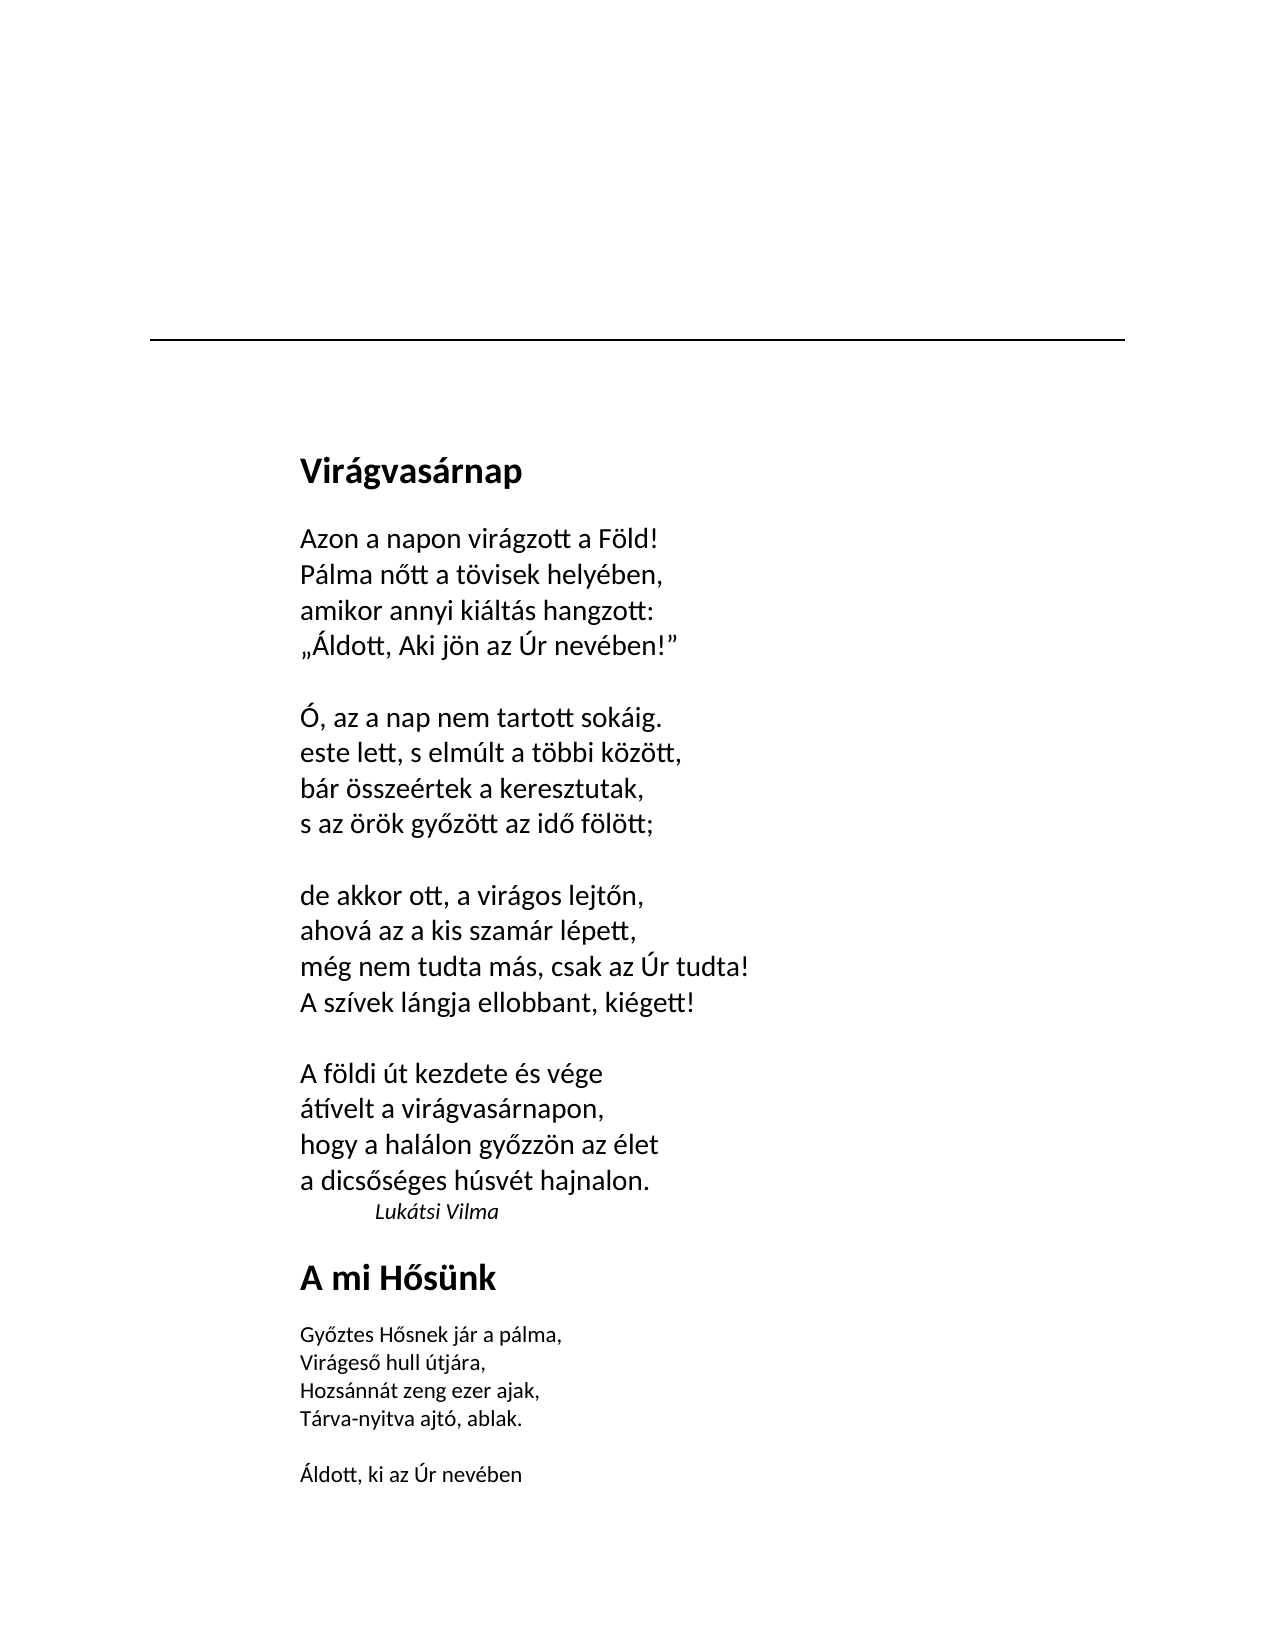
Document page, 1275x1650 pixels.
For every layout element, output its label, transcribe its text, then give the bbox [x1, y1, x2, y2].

text Tárva-nyitva ajtó, ablak. [300, 1404, 1125, 1432]
text ahová az a kis szamár lépett, [300, 912, 1125, 948]
text Virágvasárnap [300, 447, 1125, 493]
text de akkor ott, a virágos lejtőn, [300, 877, 1125, 912]
text amikor annyi kiáltás hangzott: [300, 592, 1125, 627]
text Győztes Hősnek jár a pálma, [300, 1320, 1125, 1348]
text Pálma nőtt a tövisek helyében, [300, 556, 1125, 592]
text A szívek lángja ellobbant, kiégett! [300, 984, 1125, 1019]
text Áldott, ki az Úr nevében [300, 1460, 1125, 1488]
text Lukátsi Vilma [300, 1197, 1125, 1226]
text Azon a napon virágzott a Föld! [300, 521, 1125, 556]
text a dicsőséges húsvét hajnalon. [300, 1162, 1125, 1197]
text A mi Hősünk [300, 1253, 1125, 1299]
text átívelt a virágvasárnapon, [300, 1091, 1125, 1126]
text bár összeértek a keresztutak, [300, 770, 1125, 806]
text Hozsánnát zeng ezer ajak, [300, 1376, 1125, 1404]
text este lett, s elmúlt a többi között, [300, 734, 1125, 770]
text Virágeső hull útjára, [300, 1348, 1125, 1376]
text Ó, az a nap nem tartott sokáig. [300, 699, 1125, 734]
text A földi út kezdete és vége [300, 1055, 1125, 1091]
text „Áldott, Aki jön az Úr nevében!” [300, 627, 1125, 663]
text még nem tudta más, csak az Úr tudta! [300, 948, 1125, 984]
text s az örök győzött az idő fölött; [300, 806, 1125, 841]
text hogy a halálon győzzön az élet [300, 1126, 1125, 1162]
